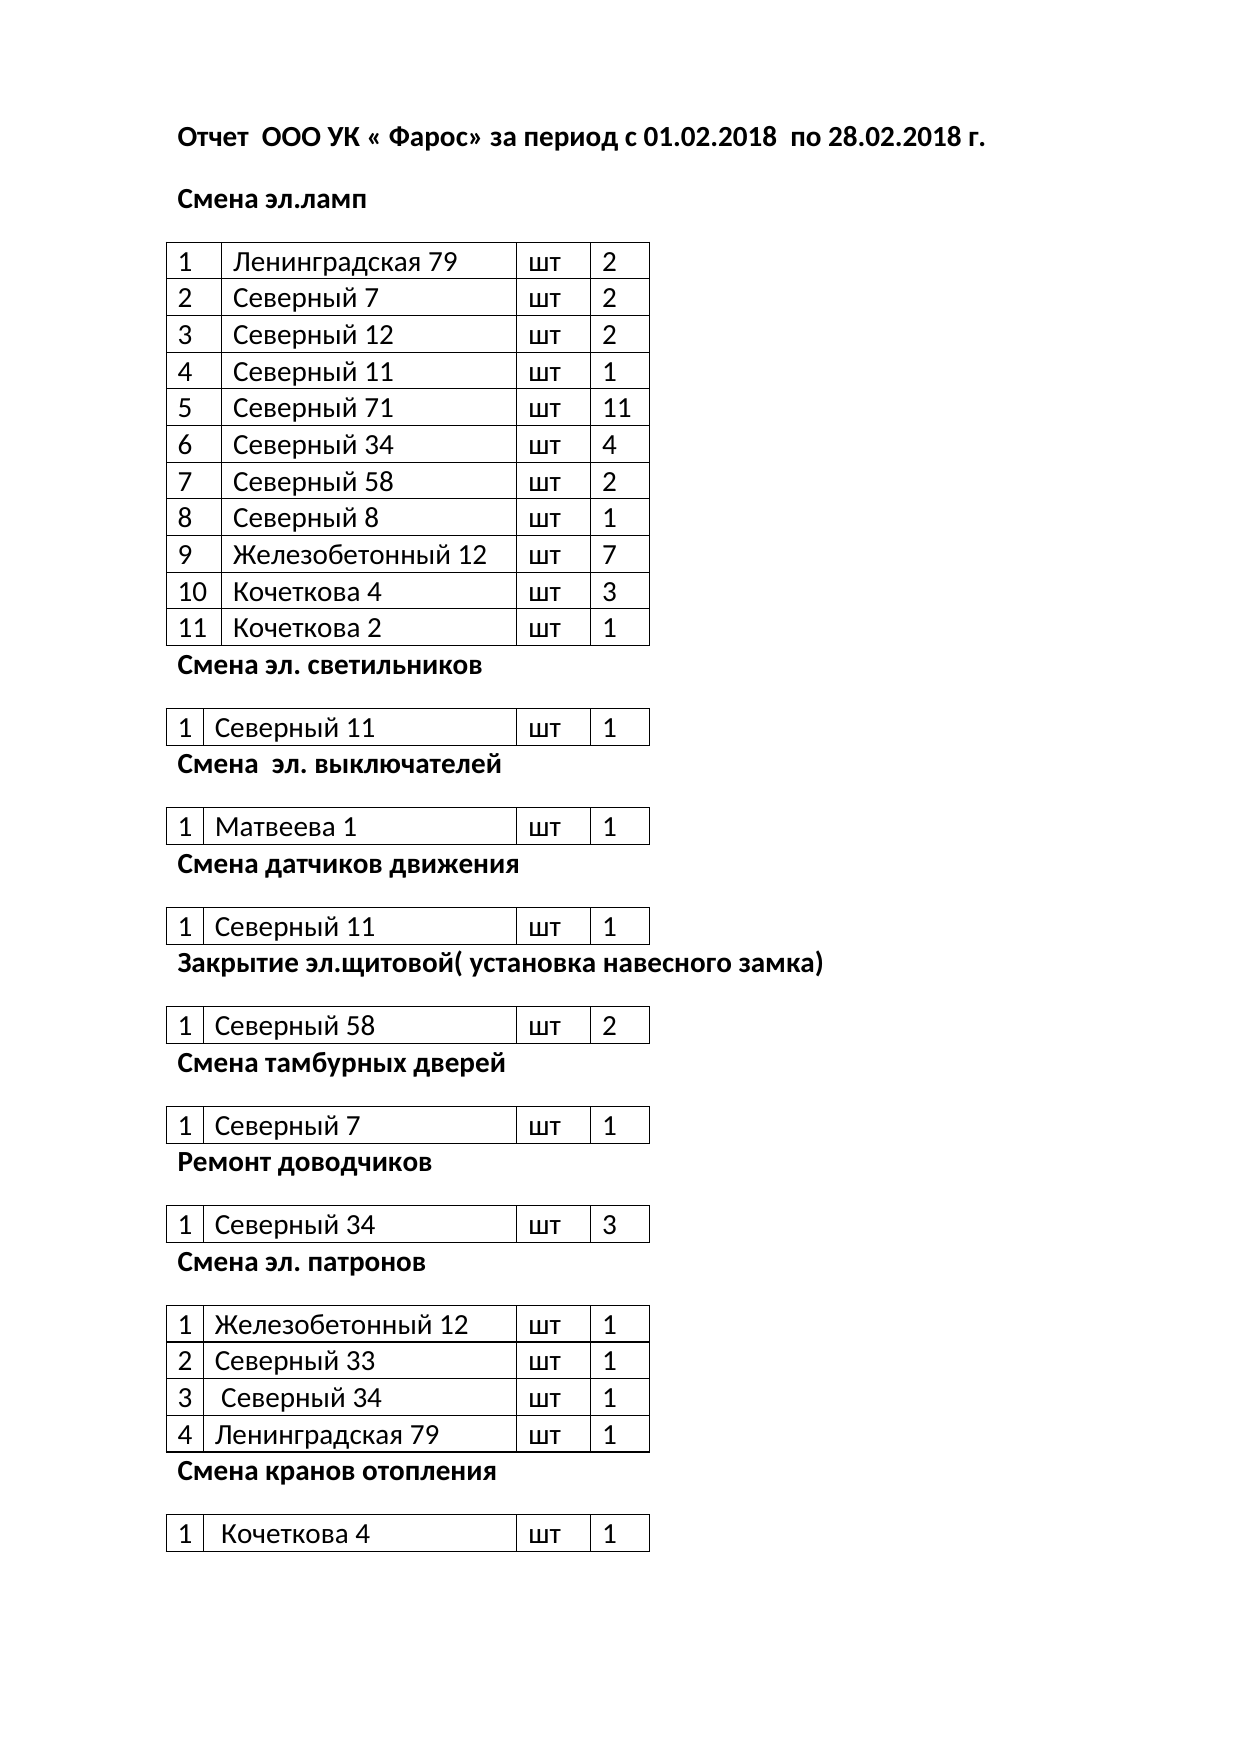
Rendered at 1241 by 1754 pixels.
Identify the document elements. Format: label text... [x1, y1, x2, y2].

table_header шт [517, 1206, 590, 1242]
table_cell 2 [591, 463, 649, 498]
text Смена эл. светильников [177, 646, 1152, 682]
table_cell 3 [167, 316, 221, 352]
table_header 1 [591, 1107, 649, 1142]
table_header Ленинградская 79 [222, 243, 516, 278]
table_header Матвеева 1 [204, 808, 516, 844]
table_header 1 [167, 908, 203, 943]
text Смена кранов отопления [177, 1452, 1152, 1488]
table_header Северный 7 [204, 1107, 516, 1142]
table_cell 5 [167, 389, 221, 425]
text Смена эл. выключателей [177, 746, 1152, 781]
table_cell шт [517, 573, 590, 608]
table_cell 6 [167, 426, 221, 462]
table_header Северный 34 [204, 1206, 516, 1242]
table_cell шт [517, 389, 590, 425]
text Смена тамбурных дверей [177, 1044, 1152, 1079]
table_cell 11 [167, 609, 221, 645]
table_cell 2 [591, 316, 649, 352]
table_header Кочеткова 4 [204, 1515, 516, 1551]
table_cell 11 [591, 389, 649, 425]
table_cell 4 [591, 426, 649, 462]
table_cell шт [517, 316, 590, 352]
table_cell шт [517, 279, 590, 315]
table_header шт [517, 1306, 590, 1341]
table_header 1 [167, 1206, 203, 1242]
table_header шт [517, 908, 590, 943]
table_cell 2 [167, 1343, 203, 1378]
table_cell Северный 34 [204, 1379, 516, 1415]
table_header 1 [167, 1107, 203, 1142]
text Закрытие эл.щитовой( установка навесного замка) [177, 944, 1152, 980]
table_cell 8 [167, 499, 221, 535]
table_header 1 [167, 1306, 203, 1341]
table_header Северный 58 [204, 1007, 516, 1043]
table_cell 1 [591, 1379, 649, 1415]
table_header 2 [591, 243, 649, 278]
table_header 1 [591, 709, 649, 744]
table_cell шт [517, 609, 590, 645]
table_cell 2 [167, 279, 221, 315]
text Смена эл. патронов [177, 1243, 1152, 1278]
table_header 1 [591, 808, 649, 844]
table_header 1 [167, 808, 203, 844]
table_header 1 [591, 908, 649, 943]
table_header Северный 11 [204, 908, 516, 943]
table_cell 1 [591, 609, 649, 645]
table_header 1 [167, 1007, 203, 1043]
table_cell шт [517, 1379, 590, 1415]
table_cell Железобетонный 12 [222, 536, 516, 572]
table_header шт [517, 1515, 590, 1551]
table_cell 4 [167, 353, 221, 388]
table_cell Северный 11 [222, 353, 516, 388]
table_cell Северный 58 [222, 463, 516, 498]
table_cell 9 [167, 536, 221, 572]
table_header 1 [167, 709, 203, 744]
table_header Железобетонный 12 [204, 1306, 516, 1341]
table_cell 1 [591, 353, 649, 388]
table_cell Северный 33 [204, 1343, 516, 1378]
table_cell 10 [167, 573, 221, 608]
table_header шт [517, 1007, 590, 1043]
table_header шт [517, 808, 590, 844]
table_header 2 [591, 1007, 649, 1043]
table_cell шт [517, 353, 590, 388]
text Ремонт доводчиков [177, 1143, 1152, 1179]
table_header 1 [167, 1515, 203, 1551]
table_cell Северный 71 [222, 389, 516, 425]
table_cell Северный 34 [222, 426, 516, 462]
table_cell шт [517, 536, 590, 572]
table_header 3 [591, 1206, 649, 1242]
table_cell 4 [167, 1416, 203, 1451]
table_header 1 [167, 243, 221, 278]
text Отчет ООО УК « Фарос» за период с 01.02.2018 по 28.02.2018 г. [177, 118, 1152, 154]
table_header шт [517, 709, 590, 744]
table_header 1 [591, 1306, 649, 1341]
table_header шт [517, 1107, 590, 1142]
table_cell 1 [591, 499, 649, 535]
table_cell шт [517, 426, 590, 462]
table_cell Кочеткова 2 [222, 609, 516, 645]
table_cell 7 [167, 463, 221, 498]
table_cell 7 [591, 536, 649, 572]
table_header 1 [591, 1515, 649, 1551]
text Смена датчиков движения [177, 845, 1152, 881]
text Смена эл.ламп [177, 180, 1152, 216]
table_cell Северный 8 [222, 499, 516, 535]
table_cell Северный 7 [222, 279, 516, 315]
table_header шт [517, 243, 590, 278]
table_cell шт [517, 499, 590, 535]
table_header Северный 11 [204, 709, 516, 744]
table_cell Ленинградская 79 [204, 1416, 516, 1451]
table_cell Кочеткова 4 [222, 573, 516, 608]
table_cell 2 [591, 279, 649, 315]
table_cell шт [517, 463, 590, 498]
table_cell 3 [167, 1379, 203, 1415]
table_cell Северный 12 [222, 316, 516, 352]
table_cell 3 [591, 573, 649, 608]
table_cell шт [517, 1343, 590, 1378]
table_cell шт [517, 1416, 590, 1451]
table_cell 1 [591, 1416, 649, 1451]
table_cell 1 [591, 1343, 649, 1378]
